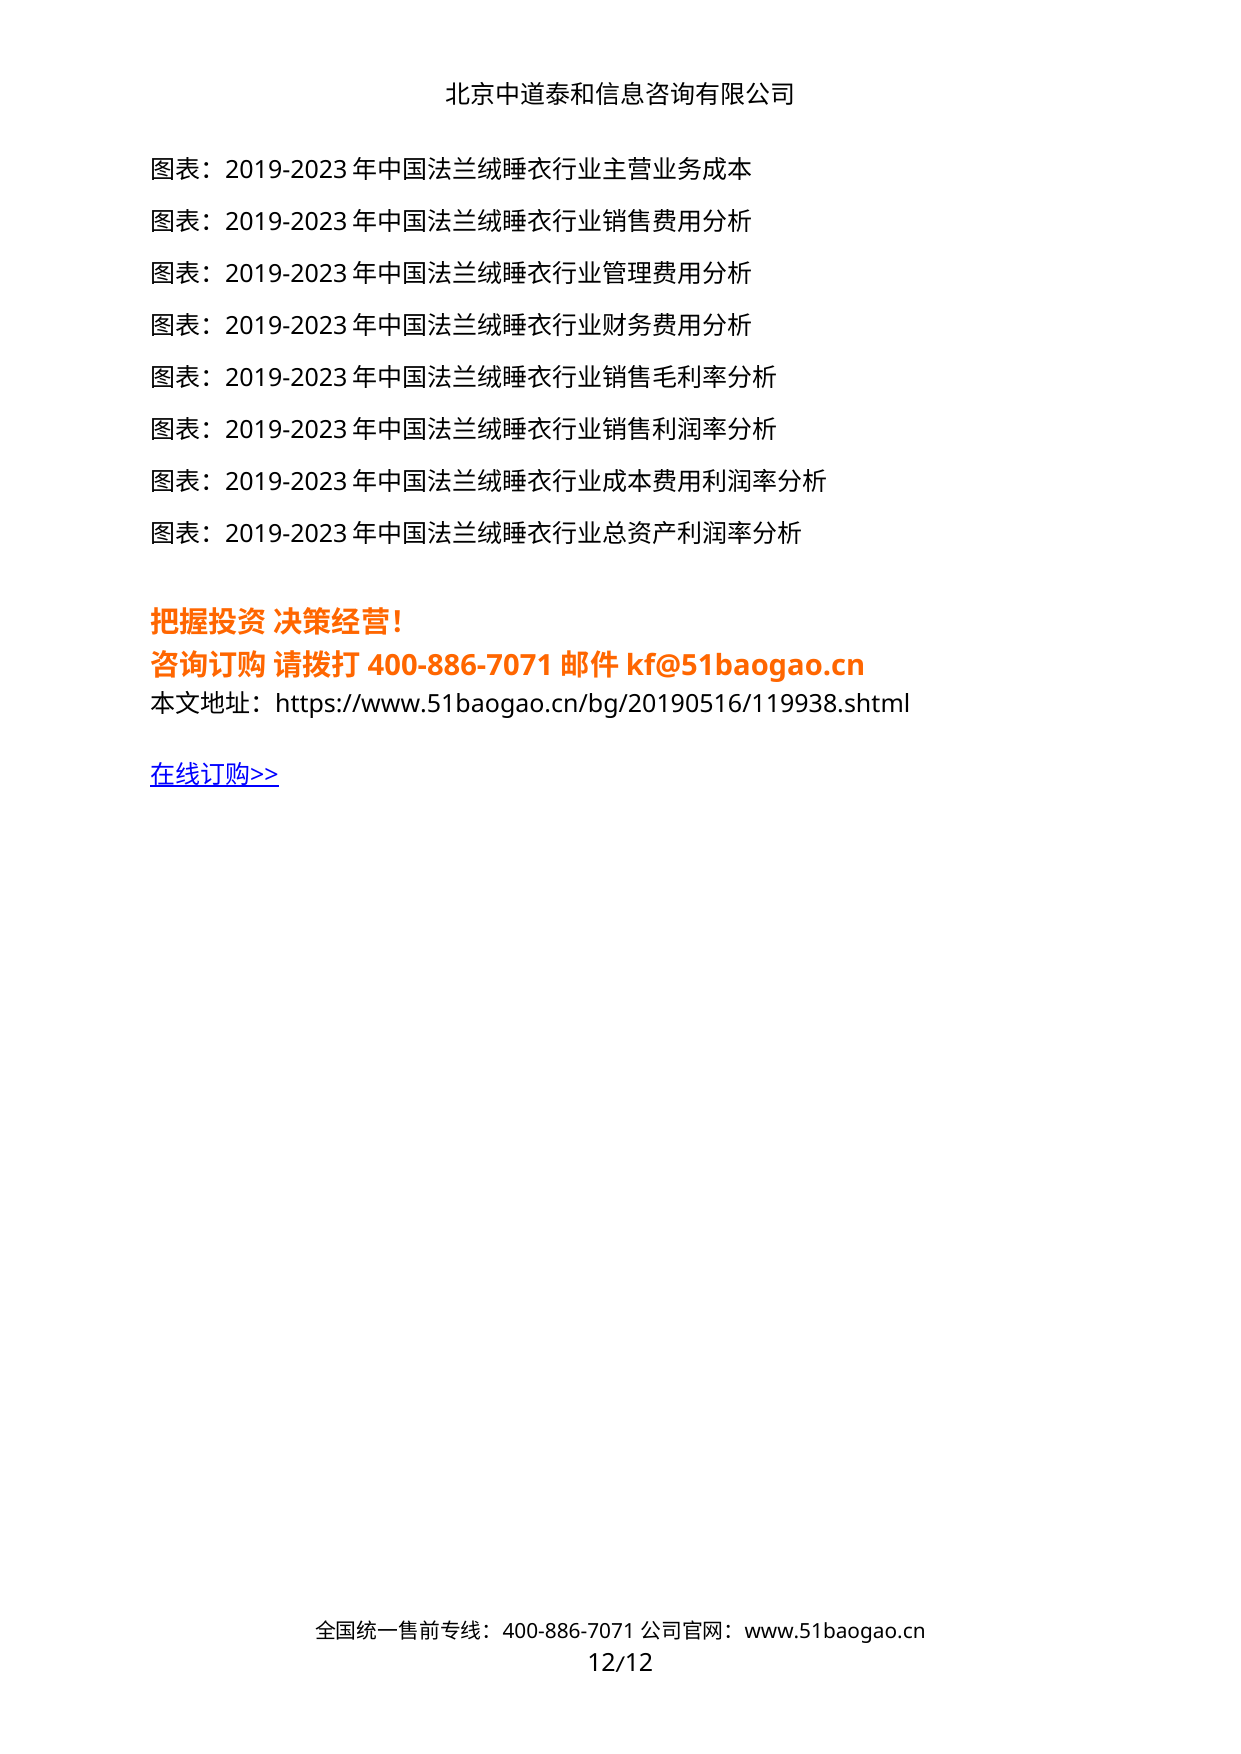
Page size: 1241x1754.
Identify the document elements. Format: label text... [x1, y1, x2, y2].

text 图表：2019-2023年中国法兰绒睡衣行业主营业务成本 [150, 150, 1090, 186]
text 图表：2019-2023年中国法兰绒睡衣行业销售毛利率分析 [150, 357, 1090, 394]
text 图表：2019-2023年中国法兰绒睡衣行业销售利润率分析 [150, 409, 1090, 446]
text 图表：2019-2023年中国法兰绒睡衣行业财务费用分析 [150, 306, 1090, 342]
text 图表：2019-2023年中国法兰绒睡衣行业管理费用分析 [150, 254, 1090, 290]
text 图表：2019-2023年中国法兰绒睡衣行业成本费用利润率分析 [150, 461, 1090, 497]
text 图表：2019-2023年中国法兰绒睡衣行业销售费用分析 [150, 202, 1090, 238]
text 把握投资 决策经营！咨询订购 请拨打 400-886-7071 邮件 kf@51baogao.cn本文地址：https://www.51baogao.cn/bg/20190516/119938.shtml [150, 565, 1090, 720]
text 在线订购>> [150, 720, 1090, 790]
text 图表：2019-2023年中国法兰绒睡衣行业总资产利润率分析 [150, 513, 1090, 549]
